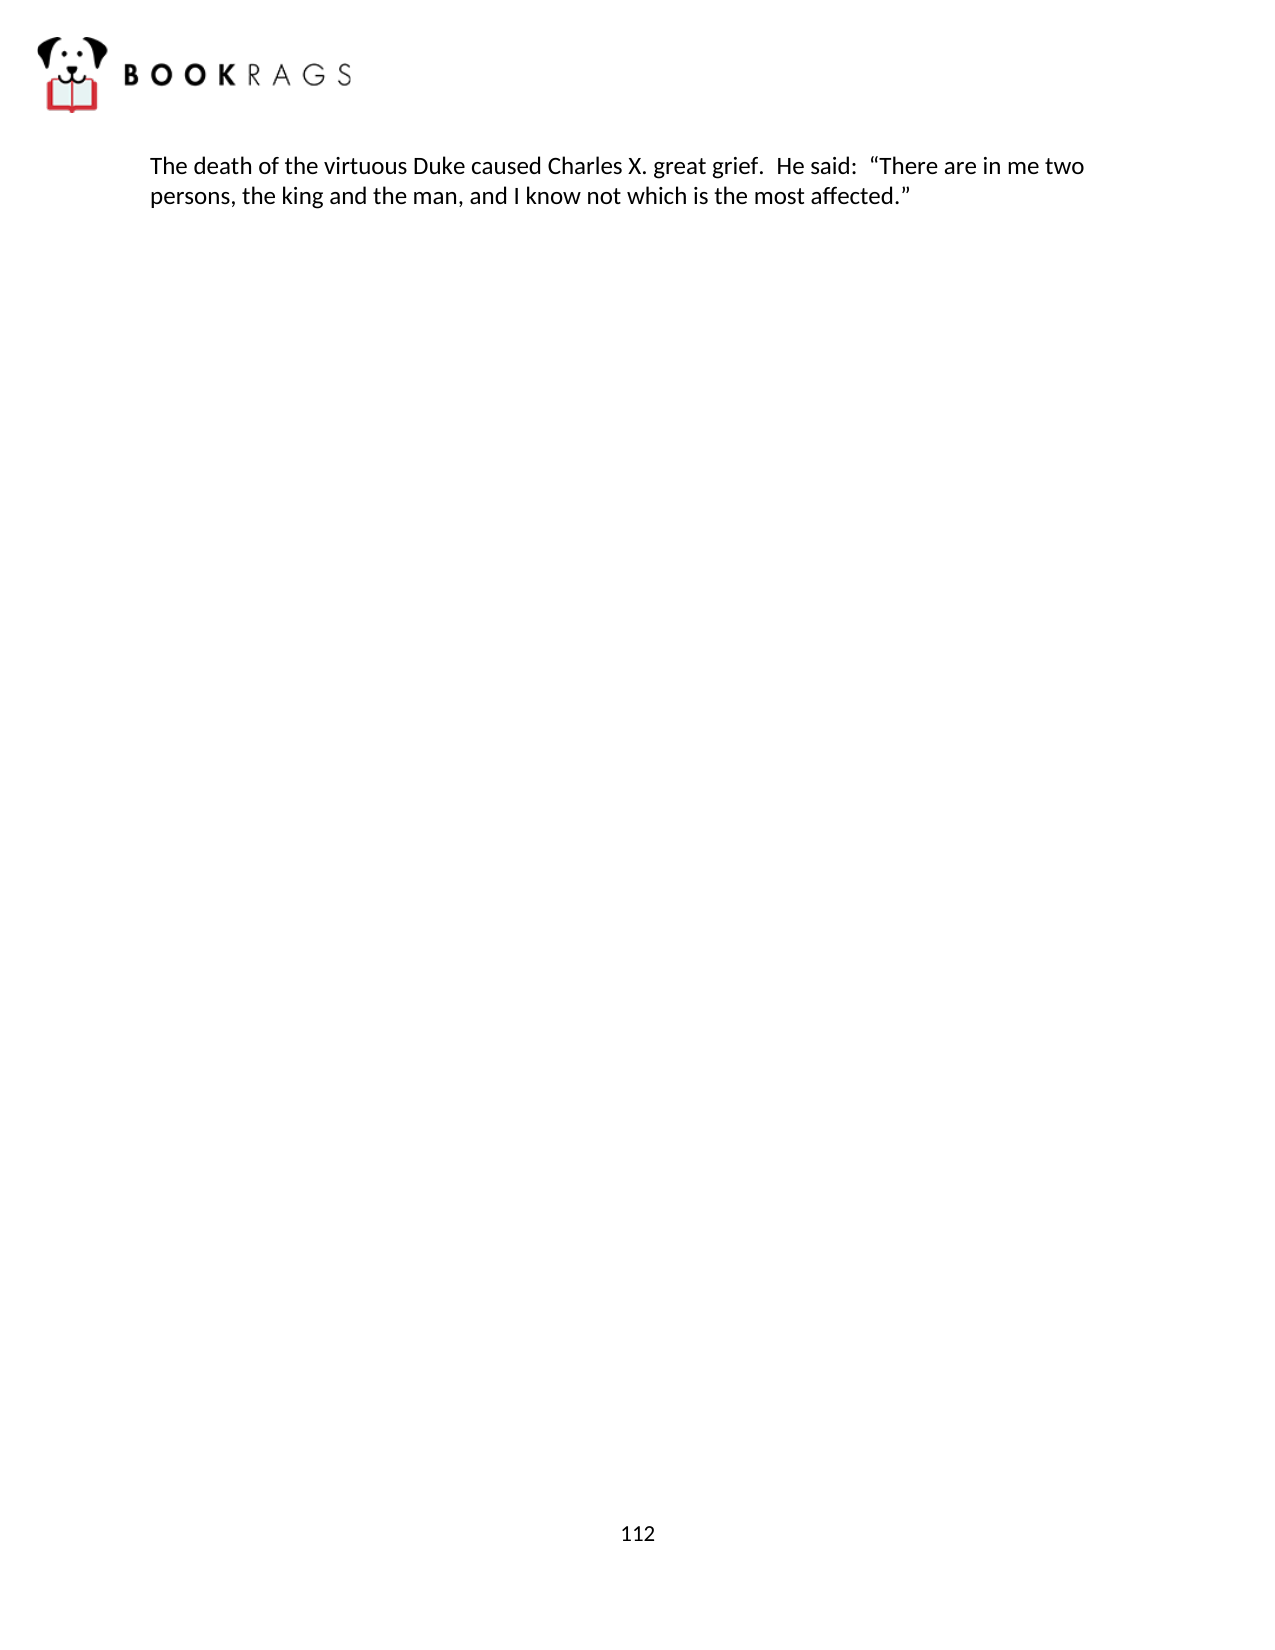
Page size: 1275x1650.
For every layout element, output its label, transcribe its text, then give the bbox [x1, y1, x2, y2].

picture [37, 37, 351, 113]
text The death of the virtuous Duke caused Charles X. great grief. He said: “There are in me two persons, the king and the man, and I know not which is the most affected.” [150, 150, 1125, 211]
